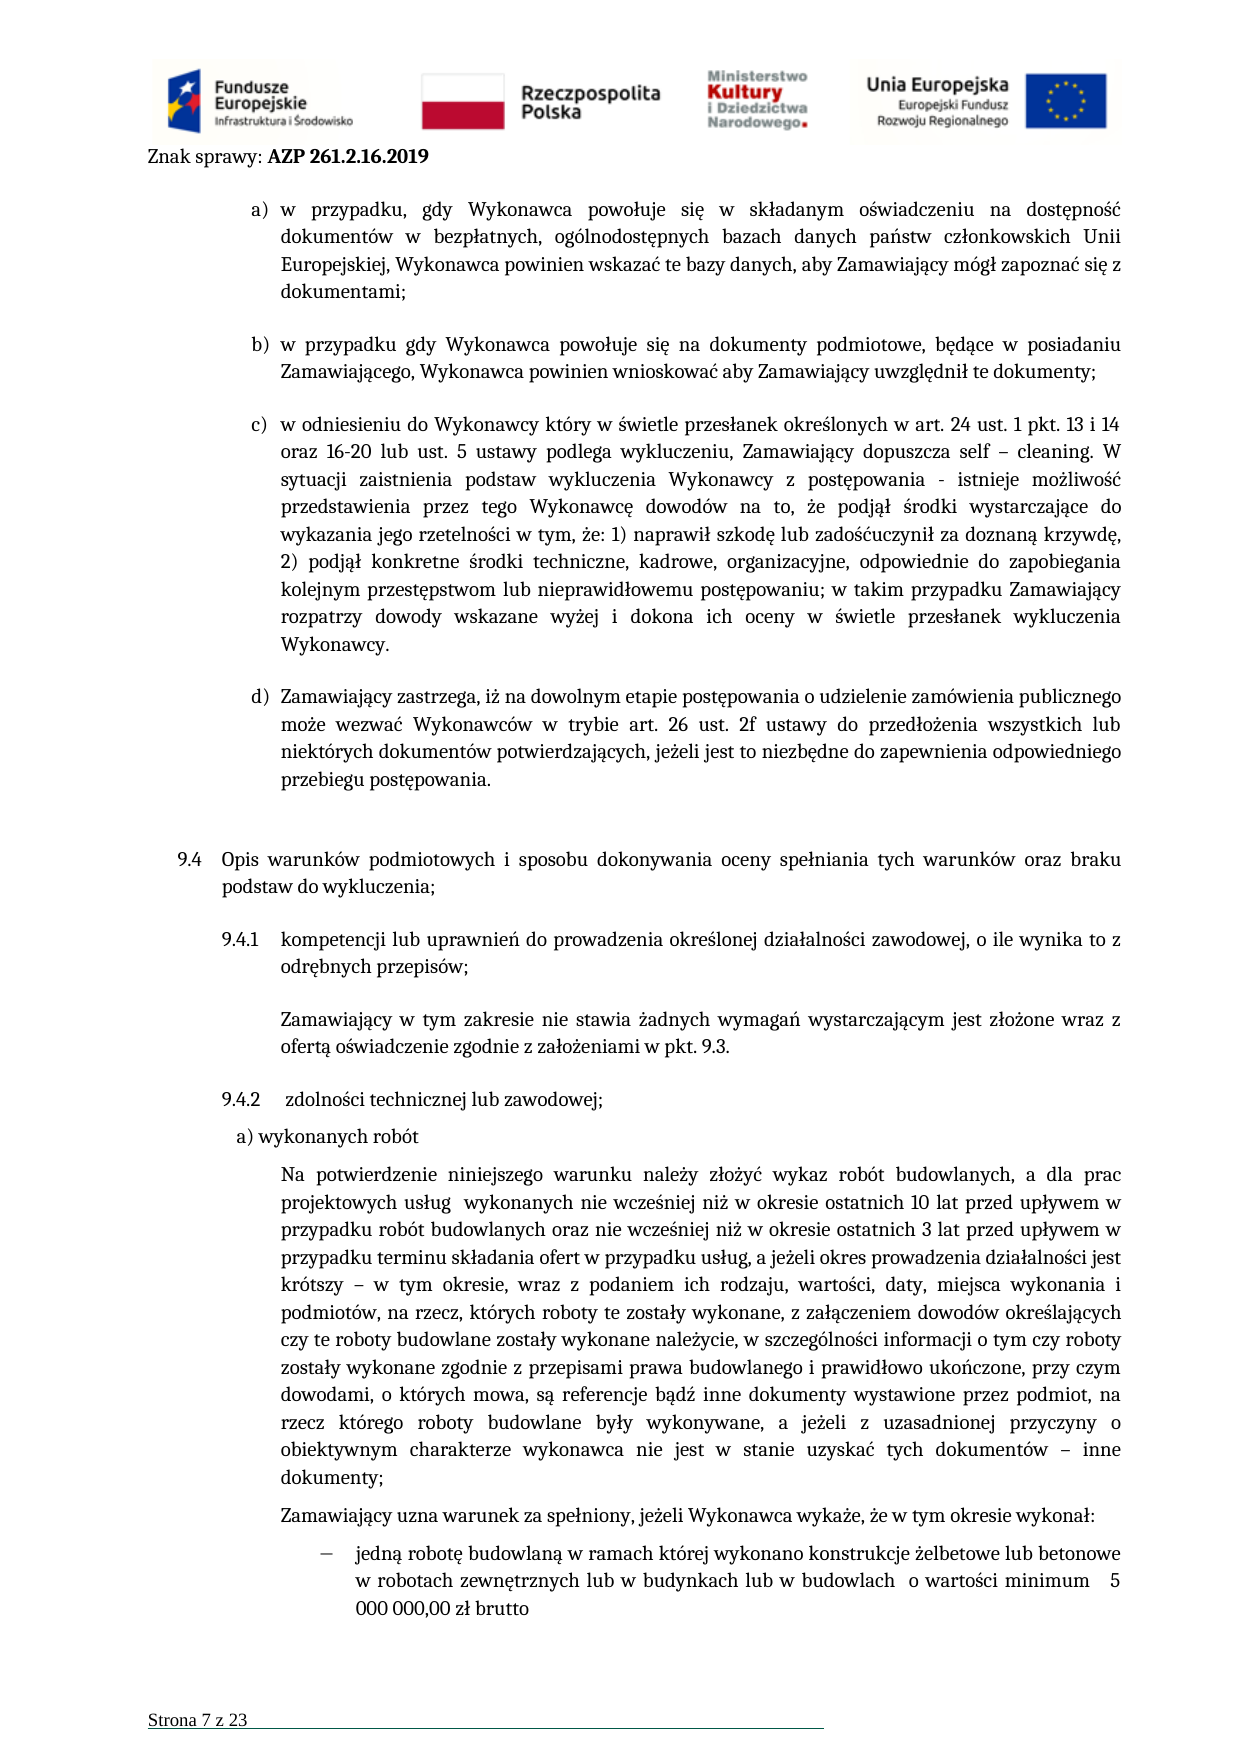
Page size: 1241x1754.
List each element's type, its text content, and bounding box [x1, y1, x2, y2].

text 9.4 Opis warunków podmiotowych i sposobu dokonywania oceny spełniania tych warunków oraz braku podstaw do wykluczenia; [177, 847, 1122, 899]
picture [147, 59, 1123, 145]
text c) w odniesieniu do Wykonawcy który w świetle przesłanek określonych w art. 24 ust. 1 pkt. 13 i 14 oraz 16-20 lub ust. 5 ustawy podlega wykluczeniu, Zamawiający dopuszcza self – cleaning. W sytuacji zaistnienia podstaw wykluczenia Wykonawcy z postępowania - istnieje możliwość przedstawienia przez tego Wykonawcę dowodów na to, że podjął środki wystarczające do wykazania jego rzetelności w tym, że: 1) naprawił szkodę lub zadośćuczynił za doznaną krzywdę, 2) podjął konkretne środki techniczne, kadrowe, organizacyjne, odpowiednie do zapobiegania kolejnym przestępstwom lub nieprawidłowemu postępowaniu; w takim przypadku Zamawiający rozpatrzy dowody wskazane wyżej i dokona ich oceny w świetle przesłanek wykluczenia Wykonawcy. [251, 412, 1122, 656]
text b) w przypadku gdy Wykonawca powołuje się na dokumenty podmiotowe, będące w posiadaniu Zamawiającego, Wykonawca powinien wnioskować aby Zamawiający uwzględnił te dokumenty; [251, 332, 1122, 384]
text a) w przypadku, gdy Wykonawca powołuje się w składanym oświadczeniu na dostępność dokumentów w bezpłatnych, ogólnodostępnych bazach danych państw członkowskich Unii Europejskiej, Wykonawca powinien wskazać te bazy danych, aby Zamawiający mógł zapoznać się z dokumentami; [251, 197, 1122, 304]
text Na potwierdzenie niniejszego warunku należy złożyć wykaz robót budowlanych, a dla prac projektowych usług wykonanych nie wcześniej niż w okresie ostatnich 10 lat przed upływem w przypadku robót budowlanych oraz nie wcześniej niż w okresie ostatnich 3 lat przed upływem w przypadku terminu składania ofert w przypadku usług, a jeżeli okres prowadzenia działalności jest krótszy – w tym okresie, wraz z podaniem ich rodzaju, wartości, daty, miejsca wykonania i podmiotów, na rzecz, których roboty te zostały wykonane, z załączeniem dowodów określających czy te roboty budowlane zostały wykonane należycie, w szczególności informacji o tym czy roboty zostały wykonane zgodnie z przepisami prawa budowlanego i prawidłowo ukończone, przy czym dowodami, o których mowa, są referencje bądź inne dokumenty wystawione przez podmiot, na rzecz którego roboty budowlane były wykonywane, a jeżeli z uzasadnionej przyczyny o obiektywnym charakterze wykonawca nie jest w stanie uzyskać tych dokumentów – inne dokumenty; [281, 1163, 1122, 1489]
text 9.4.2 zdolności technicznej lub zawodowej; [222, 1087, 1122, 1111]
list jedną robotę budowlaną w ramach której wykonano konstrukcje żelbetowe lub betonowe w robotach zewnętrznych lub w budynkach lub w budowlach o wartości minimum 5 000 000,00 zł brutto [318, 1541, 1122, 1620]
text Zamawiający w tym zakresie nie stawia żadnych wymagań wystarczającym jest złożone wraz z ofertą oświadczenie zgodnie z założeniami w pkt. 9.3. [222, 1007, 1122, 1059]
text 9.4.1 kompetencji lub uprawnień do prowadzenia określonej działalności zawodowej, o ile wynika to z odrębnych przepisów; [222, 927, 1122, 979]
text Zamawiający uzna warunek za spełniony, jeżeli Wykonawca wykaże, że w tym okresie wykonał: [281, 1503, 1122, 1527]
text a) wykonanych robót [236, 1125, 1122, 1149]
text d) Zamawiający zastrzega, iż na dowolnym etapie postępowania o udzielenie zamówienia publicznego może wezwać Wykonawców w trybie art. 26 ust. 2f ustawy do przedłożenia wszystkich lub niektórych dokumentów potwierdzających, jeżeli jest to niezbędne do zapewnienia odpowiedniego przebiegu postępowania. [251, 685, 1122, 791]
